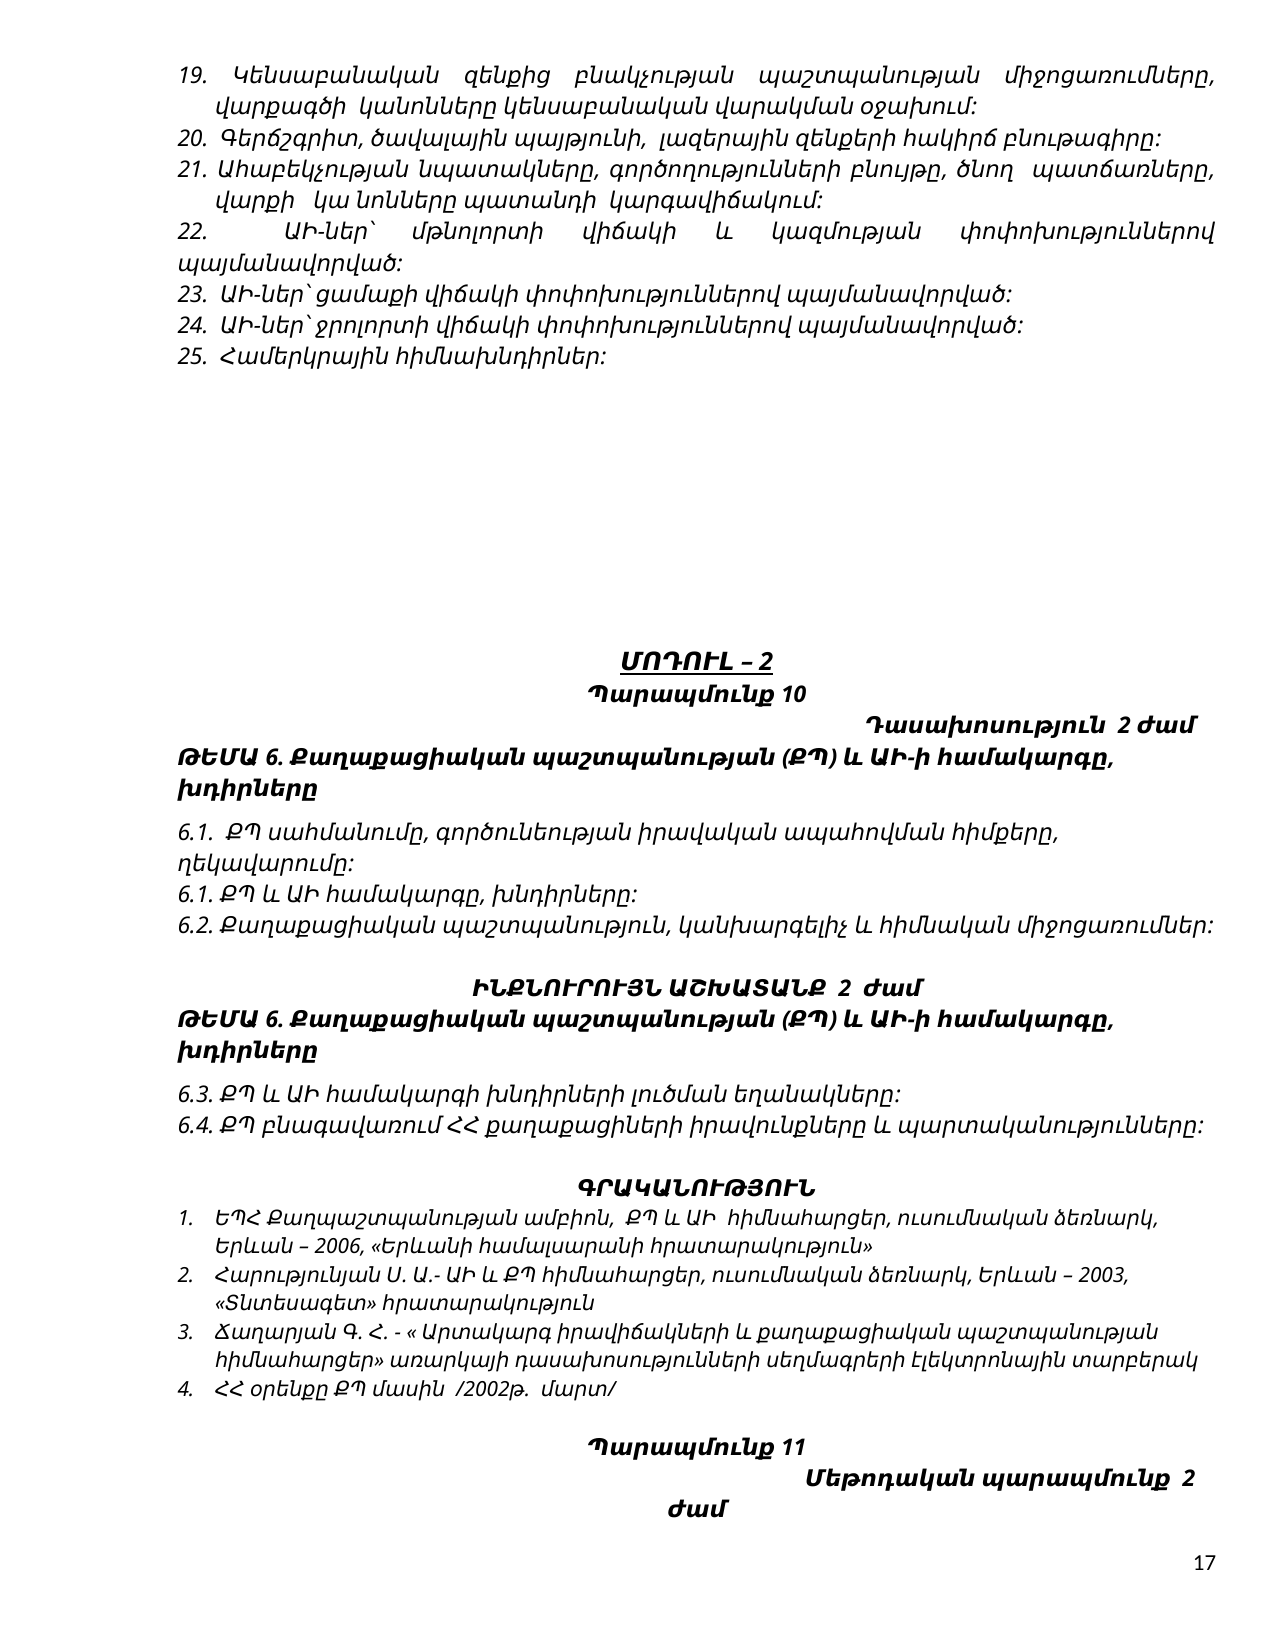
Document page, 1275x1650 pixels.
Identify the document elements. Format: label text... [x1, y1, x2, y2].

text 6.1. ՔՊ և ԱԻ համակարգը, խնդիրները: [177, 878, 1216, 909]
text ՄՈԴՈՒԼ – 2 [177, 644, 1216, 678]
text Դասախոսություն 2 ժամ [177, 709, 1216, 741]
text 6.2. Քաղաքացիական պաշտպանություն, կանխարգելիչ և հիմնական միջոցառումներ: [177, 909, 1216, 941]
list Հարությունյան Ս. Ա.- ԱԻ և ՔՊ հիմնահարցեր, ուսումնական ձեռնարկ, Երևան – 2003, «Տնտեսագետ» հրատարակություն [177, 1260, 1216, 1317]
text 6.1. ՔՊ սահմանումը, գործունեության իրավական ապահովման հիմքերը, ղեկավարումը: [177, 816, 1216, 878]
text Պարապմունք 10 [177, 678, 1216, 709]
list 21. Ահաբեկչության նպատակները, գործողությունների բնույթը, ծնող պատճառները, վարքի կա նոնները պատանդի կարգավիճակում: [177, 153, 1216, 215]
text ԹԵՄԱ 6. Քաղաքացիական պաշտպանության (ՔՊ) և ԱԻ-ի համակարգը, խդիրները [177, 741, 1216, 803]
text 6.3. ՔՊ և ԱԻ համակարգի խնդիրների լուծման եղանակները: [177, 1078, 1216, 1109]
text ԳՐԱԿԱՆՈՒԹՅՈՒՆ [177, 1172, 1216, 1203]
list 20. Գերճշգրիտ, ծավալային պայթյունի, լազերային զենքերի հակիրճ բնութագիրը: [177, 122, 1216, 153]
list ԵՊՀ Քաղպաշտպանության ամբիոն, ՔՊ և ԱԻ հիմնահարցեր, ուսումնական ձեռնարկ, Երևան – 2006, «Երևանի համալսարանի հրատարակություն» [177, 1203, 1216, 1260]
list ՀՀ օրենքը ՔՊ մասին /2002թ. մարտ/ [177, 1374, 1216, 1402]
text ԻՆՔՆՈՒՐՈՒՅՆ ԱՇԽԱՏԱՆՔ 2 ժամ [177, 972, 1216, 1003]
text Պարապմունք 11 [177, 1431, 1216, 1462]
text 6.4. ՔՊ բնագավառում ՀՀ քաղաքացիների իրավունքները և պարտականությունները: [177, 1109, 1216, 1141]
list 22. ԱԻ-ներ՝ մթնոլորտի վիճակի և կազմության փոփոխություններով պայմանավորված: [177, 215, 1216, 278]
list 24. ԱԻ-ներ՝ ջրոլորտի վիճակի փոփոխություններով պայմանավորված: [177, 309, 1216, 340]
list 23. ԱԻ-ներ՝ ցամաքի վիճակի փոփոխություններով պայմանավորված: [177, 278, 1216, 309]
list 25. Համերկրային հիմնախնդիրներ: [177, 340, 1216, 372]
text Մեթոդական պարապմունք 2 ժամ [177, 1462, 1216, 1524]
list Ճաղարյան Գ. Հ. - « Արտակարգ իրավիճակների և քաղաքացիական պաշտպանության հիմնահարցեր» առարկայի դասախոսությունների սեղմագրերի էլեկտրոնային տարբերակ [177, 1317, 1216, 1374]
list 19. Կենսաբանական զենքից բնակչության պաշտպանության միջոցառումները, վարքագծի կանոնները կենսաբանական վարակման օջախում: [177, 59, 1216, 122]
text ԹԵՄԱ 6. Քաղաքացիական պաշտպանության (ՔՊ) և ԱԻ-ի համակարգը, խդիրները [177, 1003, 1216, 1066]
